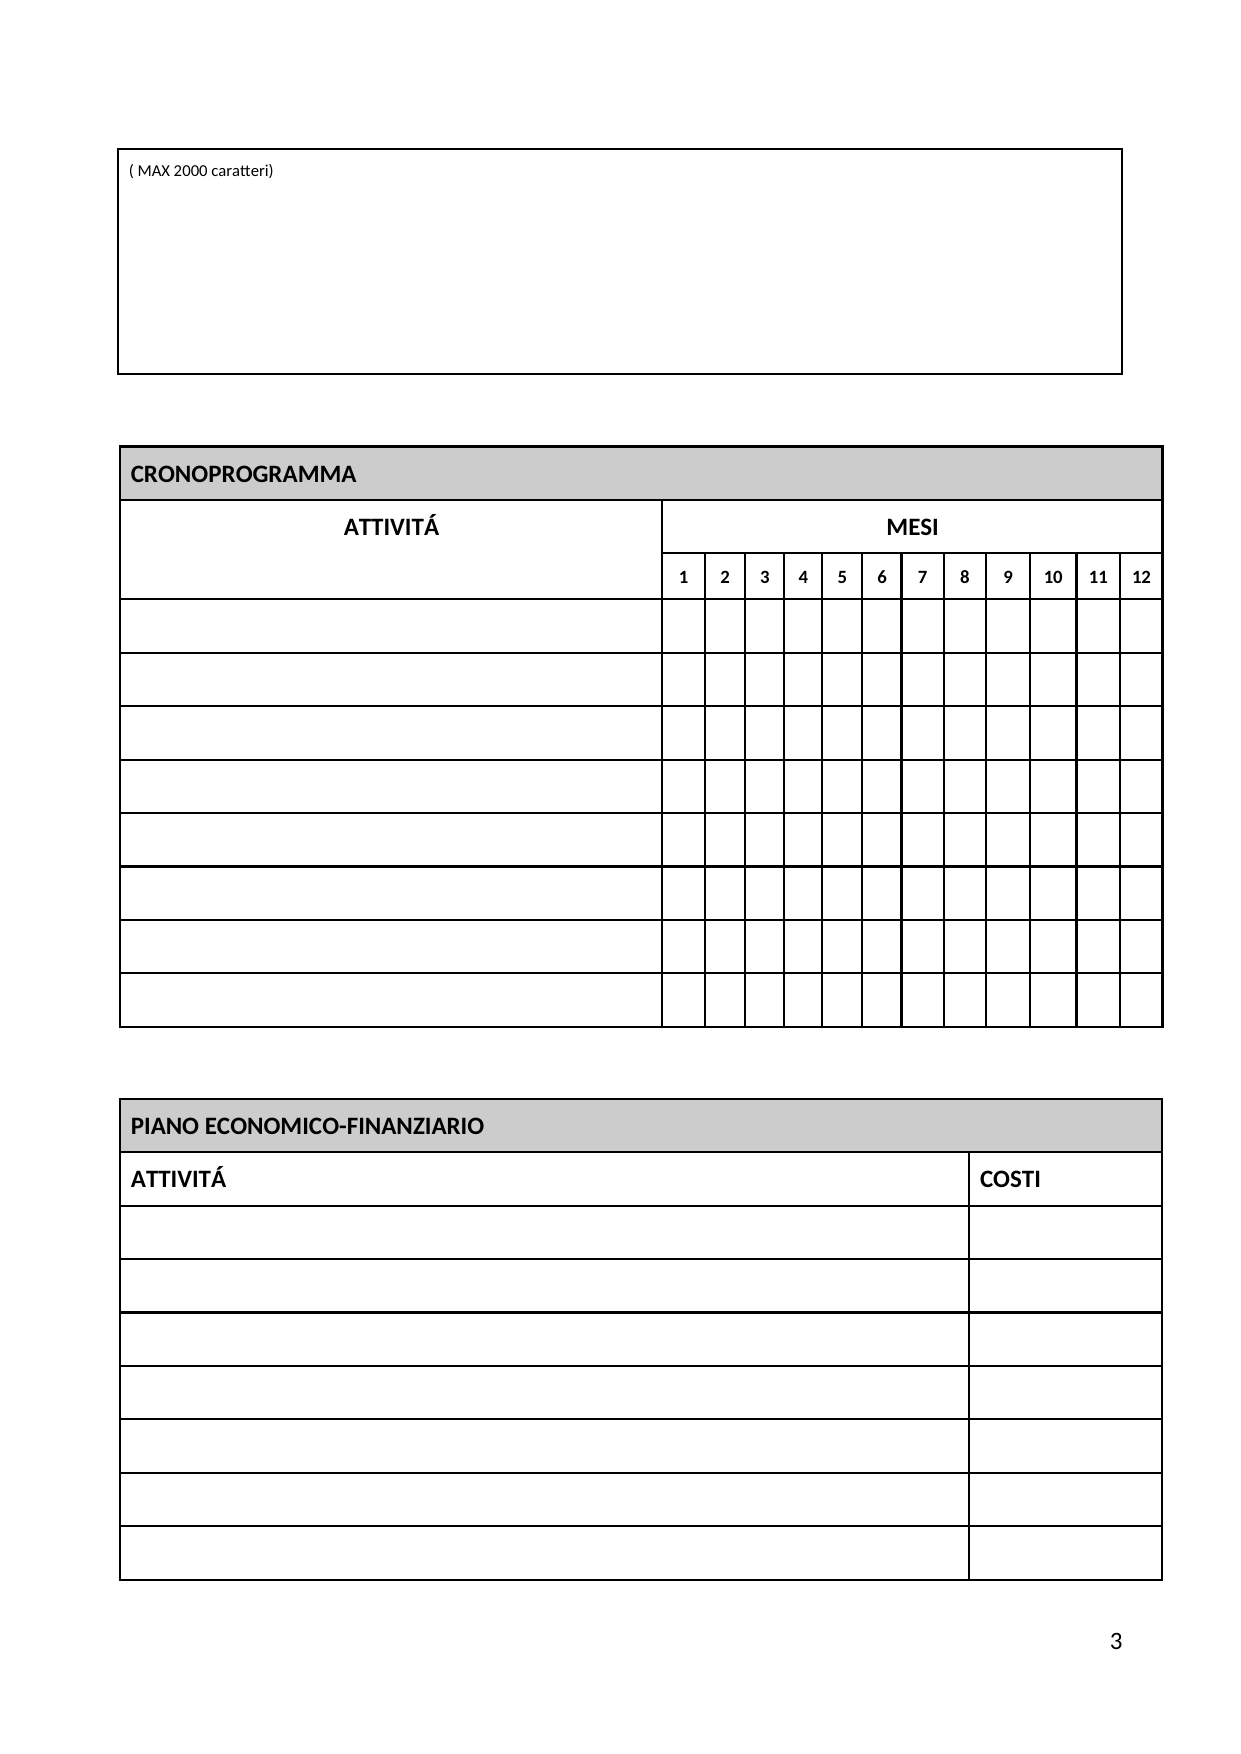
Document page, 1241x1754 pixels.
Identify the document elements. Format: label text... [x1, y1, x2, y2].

table_cell [970, 1527, 1161, 1579]
table_cell [785, 654, 821, 705]
table_cell [1031, 600, 1075, 652]
table_cell MESI [663, 501, 1161, 552]
table_cell [987, 654, 1029, 705]
table_cell [706, 921, 744, 972]
table_cell [987, 814, 1029, 865]
table_cell [863, 974, 900, 1026]
table_cell [945, 654, 985, 705]
table_cell [121, 921, 661, 972]
table_cell [121, 761, 661, 812]
table_cell COSTI [970, 1153, 1161, 1204]
table_cell [121, 1260, 968, 1311]
table_cell [746, 814, 783, 865]
table_cell 1 [663, 554, 704, 598]
table_cell [1121, 707, 1161, 758]
table_cell [121, 1474, 968, 1525]
table_cell [1121, 654, 1161, 705]
table_cell 12 [1121, 554, 1161, 598]
table_cell [903, 600, 943, 652]
table_cell [863, 814, 900, 865]
table_cell [785, 974, 821, 1026]
table_cell [863, 600, 900, 652]
table_cell [1078, 814, 1119, 865]
table_cell [970, 1314, 1161, 1365]
table_cell [663, 814, 704, 865]
table_cell [121, 1207, 968, 1258]
table_cell [903, 921, 943, 972]
table_cell [663, 868, 704, 919]
table_cell [823, 707, 861, 758]
table_cell [1121, 814, 1161, 865]
table_cell [663, 921, 704, 972]
table_cell [1078, 761, 1119, 812]
table_cell [863, 921, 900, 972]
table_cell [121, 1527, 968, 1579]
table_cell [1031, 761, 1075, 812]
table_cell [903, 654, 943, 705]
table_cell [663, 600, 704, 652]
table_cell [746, 761, 783, 812]
table_cell [1078, 707, 1119, 758]
table_cell [945, 761, 985, 812]
table_cell [863, 761, 900, 812]
table_cell [706, 868, 744, 919]
table_cell [121, 654, 661, 705]
table_cell 9 [987, 554, 1029, 598]
table_cell [785, 707, 821, 758]
table_cell [746, 707, 783, 758]
table_cell 10 [1031, 554, 1075, 598]
table_cell [823, 761, 861, 812]
table_cell [1121, 761, 1161, 812]
table_cell [1078, 974, 1119, 1026]
table_cell [1121, 868, 1161, 919]
table_cell [746, 921, 783, 972]
table_cell [945, 814, 985, 865]
table_cell [785, 921, 821, 972]
table_cell [746, 974, 783, 1026]
table_cell [1031, 707, 1075, 758]
table_cell [945, 921, 985, 972]
table_cell [945, 868, 985, 919]
table_cell [945, 707, 985, 758]
table_cell [970, 1420, 1161, 1472]
table_cell 2 [706, 554, 744, 598]
table_cell [121, 600, 661, 652]
table_cell [785, 868, 821, 919]
table_cell [746, 654, 783, 705]
table_cell [663, 707, 704, 758]
table_cell [663, 654, 704, 705]
table_cell ATTIVITÁ [121, 501, 661, 598]
table_cell [970, 1367, 1161, 1418]
table_cell [823, 600, 861, 652]
table_cell [863, 868, 900, 919]
table_cell [987, 600, 1029, 652]
table_cell [945, 600, 985, 652]
table_cell [903, 761, 943, 812]
table_cell [121, 1367, 968, 1418]
table_cell [987, 761, 1029, 812]
table_cell [1121, 921, 1161, 972]
table_cell 4 [785, 554, 821, 598]
table_cell [987, 707, 1029, 758]
table_cell [903, 974, 943, 1026]
table_cell [121, 707, 661, 758]
table_cell [970, 1207, 1161, 1258]
table_cell [706, 654, 744, 705]
table_header PIANO ECONOMICO-FINANZIARIO [121, 1100, 1161, 1151]
table_cell [1078, 868, 1119, 919]
table_cell [706, 814, 744, 865]
table_cell [706, 974, 744, 1026]
table_cell [945, 974, 985, 1026]
table_cell [823, 654, 861, 705]
table_cell [823, 921, 861, 972]
table_cell [746, 868, 783, 919]
table_cell ( MAX 2000 caratteri) [119, 150, 1121, 373]
table_cell [1031, 868, 1075, 919]
table_cell [903, 707, 943, 758]
table_cell [785, 814, 821, 865]
table_cell [903, 814, 943, 865]
table_cell 3 [746, 554, 783, 598]
table_cell [785, 600, 821, 652]
table_cell [987, 921, 1029, 972]
table_cell [1078, 654, 1119, 705]
table_cell [121, 1420, 968, 1472]
table_cell ATTIVITÁ [121, 1153, 968, 1204]
table_header CRONOPROGRAMMA [121, 448, 1161, 499]
table_cell [903, 868, 943, 919]
table_cell [746, 600, 783, 652]
table_cell [823, 868, 861, 919]
table_cell [987, 974, 1029, 1026]
table_cell [970, 1474, 1161, 1525]
table_cell [706, 707, 744, 758]
table_cell [1078, 600, 1119, 652]
table_cell [1031, 654, 1075, 705]
table_cell [863, 654, 900, 705]
table_cell 6 [863, 554, 900, 598]
table_cell [121, 1314, 968, 1365]
table_cell [1121, 600, 1161, 652]
table_cell [663, 761, 704, 812]
table_cell 5 [823, 554, 861, 598]
table_cell 7 [903, 554, 943, 598]
table_cell [121, 974, 661, 1026]
table_cell [970, 1260, 1161, 1311]
table_cell 8 [945, 554, 985, 598]
table_cell [1121, 974, 1161, 1026]
table_cell [823, 974, 861, 1026]
table_cell [121, 814, 661, 865]
table_cell [1031, 974, 1075, 1026]
table_cell [1078, 921, 1119, 972]
table_cell [706, 600, 744, 652]
table_cell [1031, 921, 1075, 972]
table_cell [121, 868, 661, 919]
table_cell 11 [1078, 554, 1119, 598]
table_cell [863, 707, 900, 758]
table_cell [785, 761, 821, 812]
table_cell [987, 868, 1029, 919]
table_cell [1031, 814, 1075, 865]
table_cell [706, 761, 744, 812]
table_cell [663, 974, 704, 1026]
table_cell [823, 814, 861, 865]
